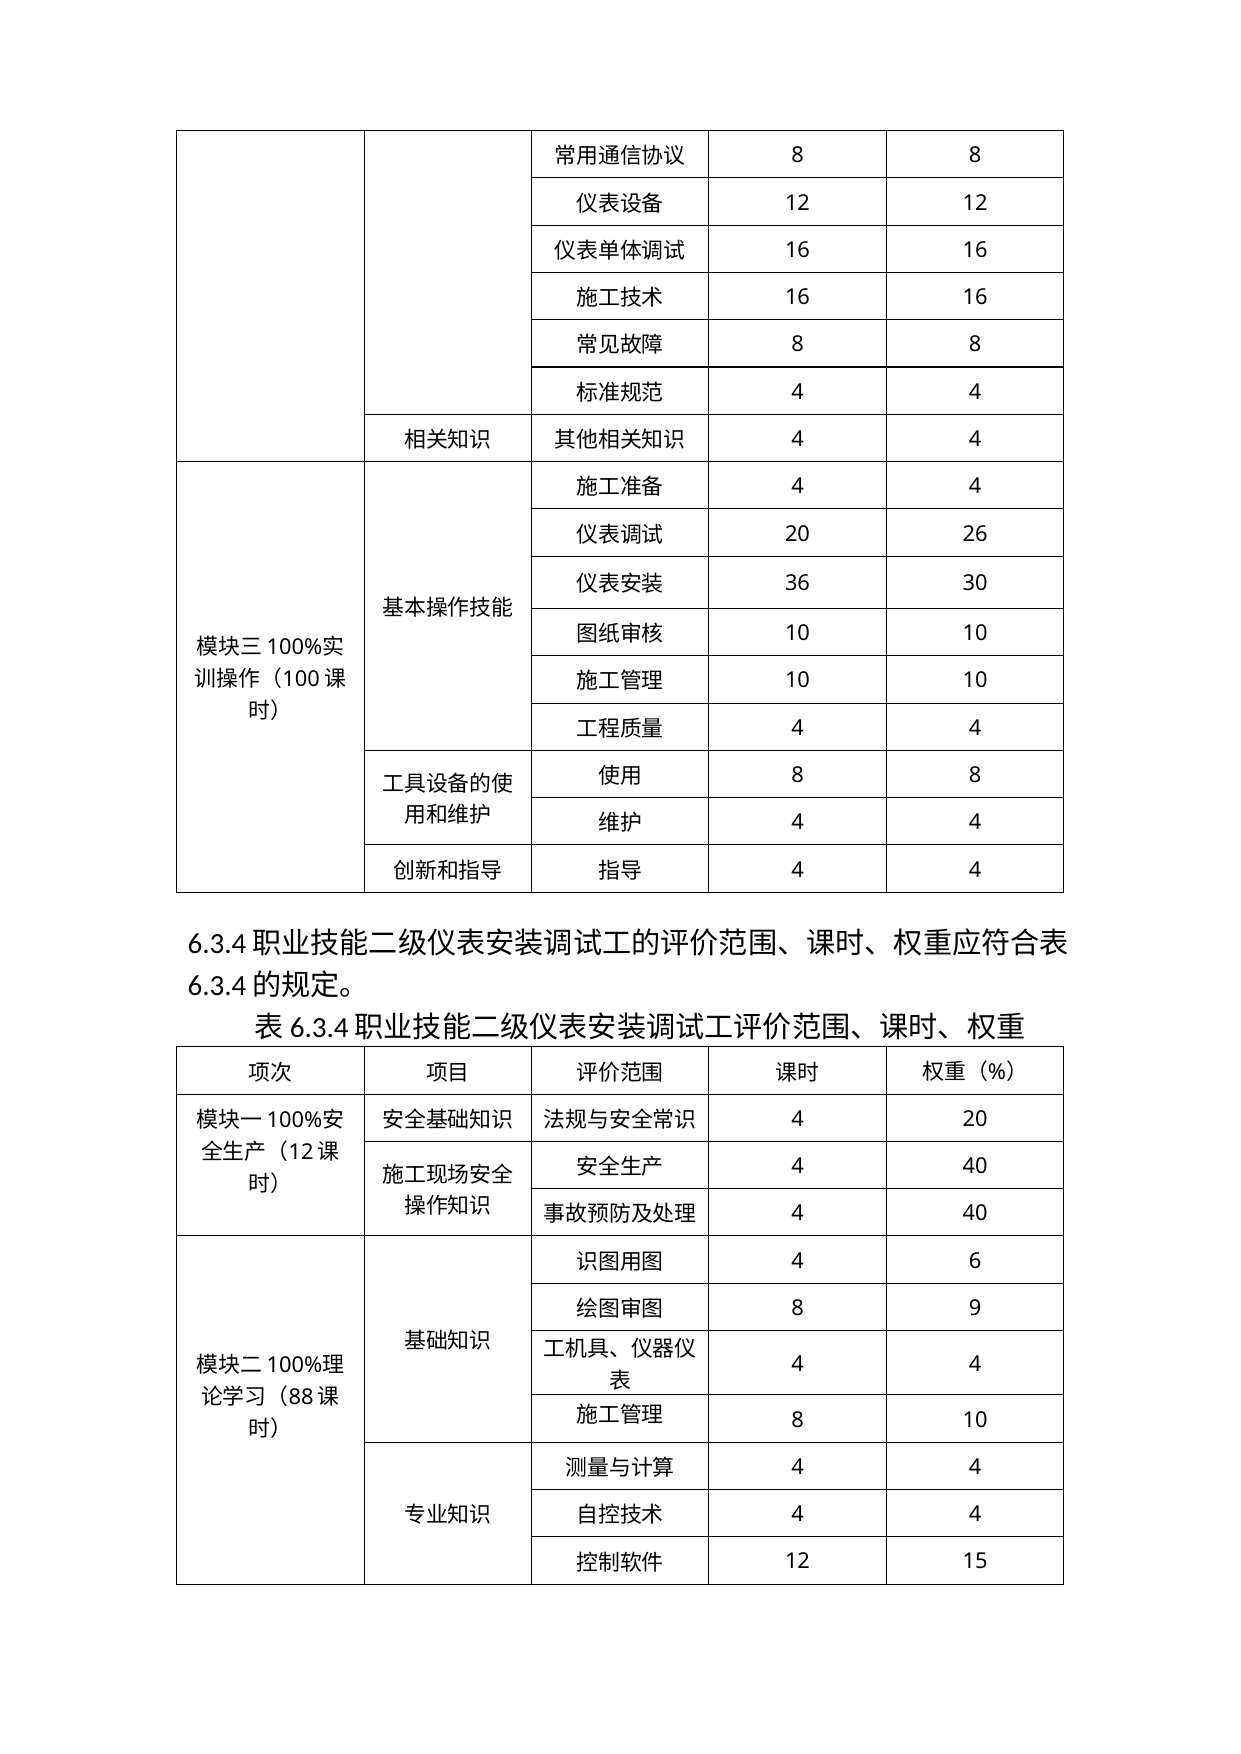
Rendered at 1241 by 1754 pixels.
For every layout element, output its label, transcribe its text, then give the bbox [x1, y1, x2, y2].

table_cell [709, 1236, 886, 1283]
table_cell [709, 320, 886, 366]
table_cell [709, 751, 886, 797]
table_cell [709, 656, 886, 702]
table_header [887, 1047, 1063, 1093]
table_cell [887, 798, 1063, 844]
text 6.3.4职业技能二级仪表安装调试工的评价范围、课时、权重应符合表6.3.4的规定。 [187, 919, 1092, 1004]
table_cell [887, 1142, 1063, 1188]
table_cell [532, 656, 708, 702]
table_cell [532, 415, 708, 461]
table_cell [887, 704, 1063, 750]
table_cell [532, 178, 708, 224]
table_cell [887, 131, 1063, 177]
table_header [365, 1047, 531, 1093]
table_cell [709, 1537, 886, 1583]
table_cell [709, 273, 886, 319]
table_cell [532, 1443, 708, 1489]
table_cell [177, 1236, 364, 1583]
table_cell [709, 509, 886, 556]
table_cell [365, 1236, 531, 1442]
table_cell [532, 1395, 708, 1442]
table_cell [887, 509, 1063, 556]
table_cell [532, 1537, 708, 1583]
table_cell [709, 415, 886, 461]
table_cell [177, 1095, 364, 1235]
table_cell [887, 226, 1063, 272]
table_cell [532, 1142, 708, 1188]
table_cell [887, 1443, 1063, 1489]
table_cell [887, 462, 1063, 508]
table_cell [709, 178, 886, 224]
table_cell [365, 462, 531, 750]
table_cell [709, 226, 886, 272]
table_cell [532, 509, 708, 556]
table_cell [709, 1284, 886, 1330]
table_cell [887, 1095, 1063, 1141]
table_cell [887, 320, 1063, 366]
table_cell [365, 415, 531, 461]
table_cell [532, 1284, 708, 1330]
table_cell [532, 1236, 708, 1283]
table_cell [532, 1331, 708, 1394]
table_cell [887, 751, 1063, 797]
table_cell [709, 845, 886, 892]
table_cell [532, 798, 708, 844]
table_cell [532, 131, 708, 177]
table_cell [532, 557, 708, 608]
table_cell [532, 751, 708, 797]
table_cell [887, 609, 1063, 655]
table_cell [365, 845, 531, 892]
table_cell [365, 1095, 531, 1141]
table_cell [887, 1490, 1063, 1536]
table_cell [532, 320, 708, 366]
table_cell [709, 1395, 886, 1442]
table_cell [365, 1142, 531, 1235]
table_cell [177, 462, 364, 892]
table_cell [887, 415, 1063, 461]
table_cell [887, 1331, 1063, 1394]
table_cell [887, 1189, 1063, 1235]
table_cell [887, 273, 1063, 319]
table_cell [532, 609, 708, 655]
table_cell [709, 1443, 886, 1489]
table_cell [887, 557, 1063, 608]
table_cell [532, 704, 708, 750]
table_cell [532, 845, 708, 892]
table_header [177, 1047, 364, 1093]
text 表6.3.4职业技能二级仪表安装调试工评价范围、课时、权重 [187, 1004, 1092, 1046]
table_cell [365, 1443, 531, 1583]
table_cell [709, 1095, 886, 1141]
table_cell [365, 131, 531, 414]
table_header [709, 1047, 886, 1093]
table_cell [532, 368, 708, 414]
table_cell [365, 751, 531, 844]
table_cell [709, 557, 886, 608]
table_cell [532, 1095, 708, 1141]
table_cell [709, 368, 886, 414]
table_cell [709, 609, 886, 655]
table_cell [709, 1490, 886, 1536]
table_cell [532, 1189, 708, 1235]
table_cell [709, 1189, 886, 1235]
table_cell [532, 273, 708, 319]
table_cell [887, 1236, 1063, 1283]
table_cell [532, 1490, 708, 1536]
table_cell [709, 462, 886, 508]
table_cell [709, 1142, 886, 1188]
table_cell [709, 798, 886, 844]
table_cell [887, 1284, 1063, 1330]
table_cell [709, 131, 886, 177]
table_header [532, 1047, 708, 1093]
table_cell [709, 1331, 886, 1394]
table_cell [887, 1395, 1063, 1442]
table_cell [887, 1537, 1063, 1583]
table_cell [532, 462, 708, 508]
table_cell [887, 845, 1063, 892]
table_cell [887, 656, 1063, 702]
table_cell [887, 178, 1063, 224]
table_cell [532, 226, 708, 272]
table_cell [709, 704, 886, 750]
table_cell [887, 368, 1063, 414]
